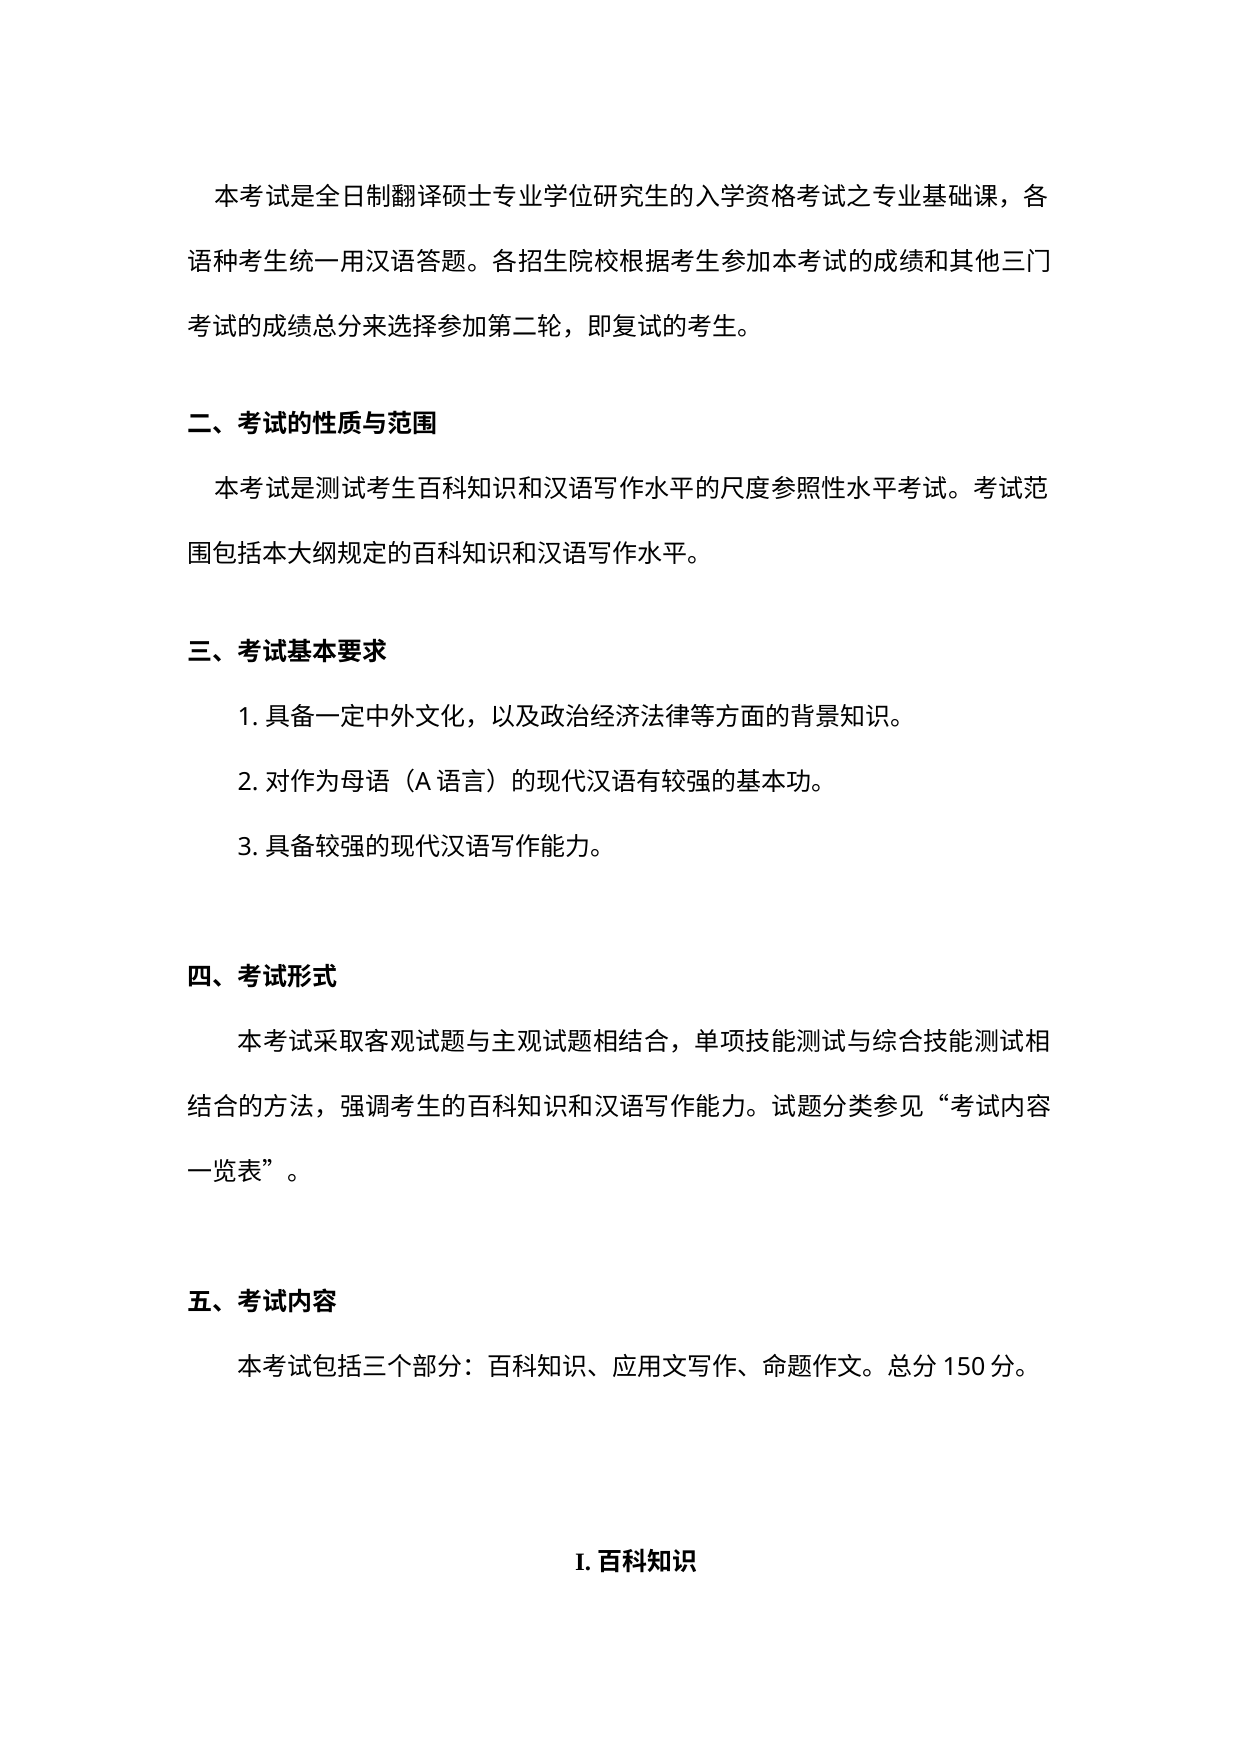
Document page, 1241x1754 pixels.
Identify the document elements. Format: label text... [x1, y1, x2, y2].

text 1. 具备一定中外文化，以及政治经济法律等方面的背景知识。 [187, 682, 1053, 747]
text 3. 具备较强的现代汉语写作能力。 [187, 812, 1053, 877]
text 本考试是全日制翻译硕士专业学位研究生的入学资格考试之专业基础课，各语种考生统一用汉语答题。各招生院校根据考生参加本考试的成绩和其他三门考试的成绩总分来选择参加第二轮，即复试的考生。 [187, 162, 1053, 357]
text 本考试是测试考生百科知识和汉语写作水平的尺度参照性水平考试。考试范围包括本大纲规定的百科知识和汉语写作水平。 [187, 454, 1053, 584]
text I. 百科知识 [187, 1527, 1053, 1592]
text 四、考试形式 [187, 942, 1053, 1007]
text 2. 对作为母语（A语言）的现代汉语有较强的基本功。 [187, 747, 1053, 812]
text 本考试采取客观试题与主观试题相结合，单项技能测试与综合技能测试相结合的方法，强调考生的百科知识和汉语写作能力。试题分类参见“考试内容一览表”。 [187, 1007, 1053, 1202]
text 三、考试基本要求 [187, 617, 1053, 682]
text 二、考试的性质与范围 [187, 389, 1053, 454]
text 本考试包括三个部分：百科知识、应用文写作、命题作文。总分150分。 [187, 1332, 1053, 1397]
text 五、考试内容 [187, 1267, 1053, 1332]
